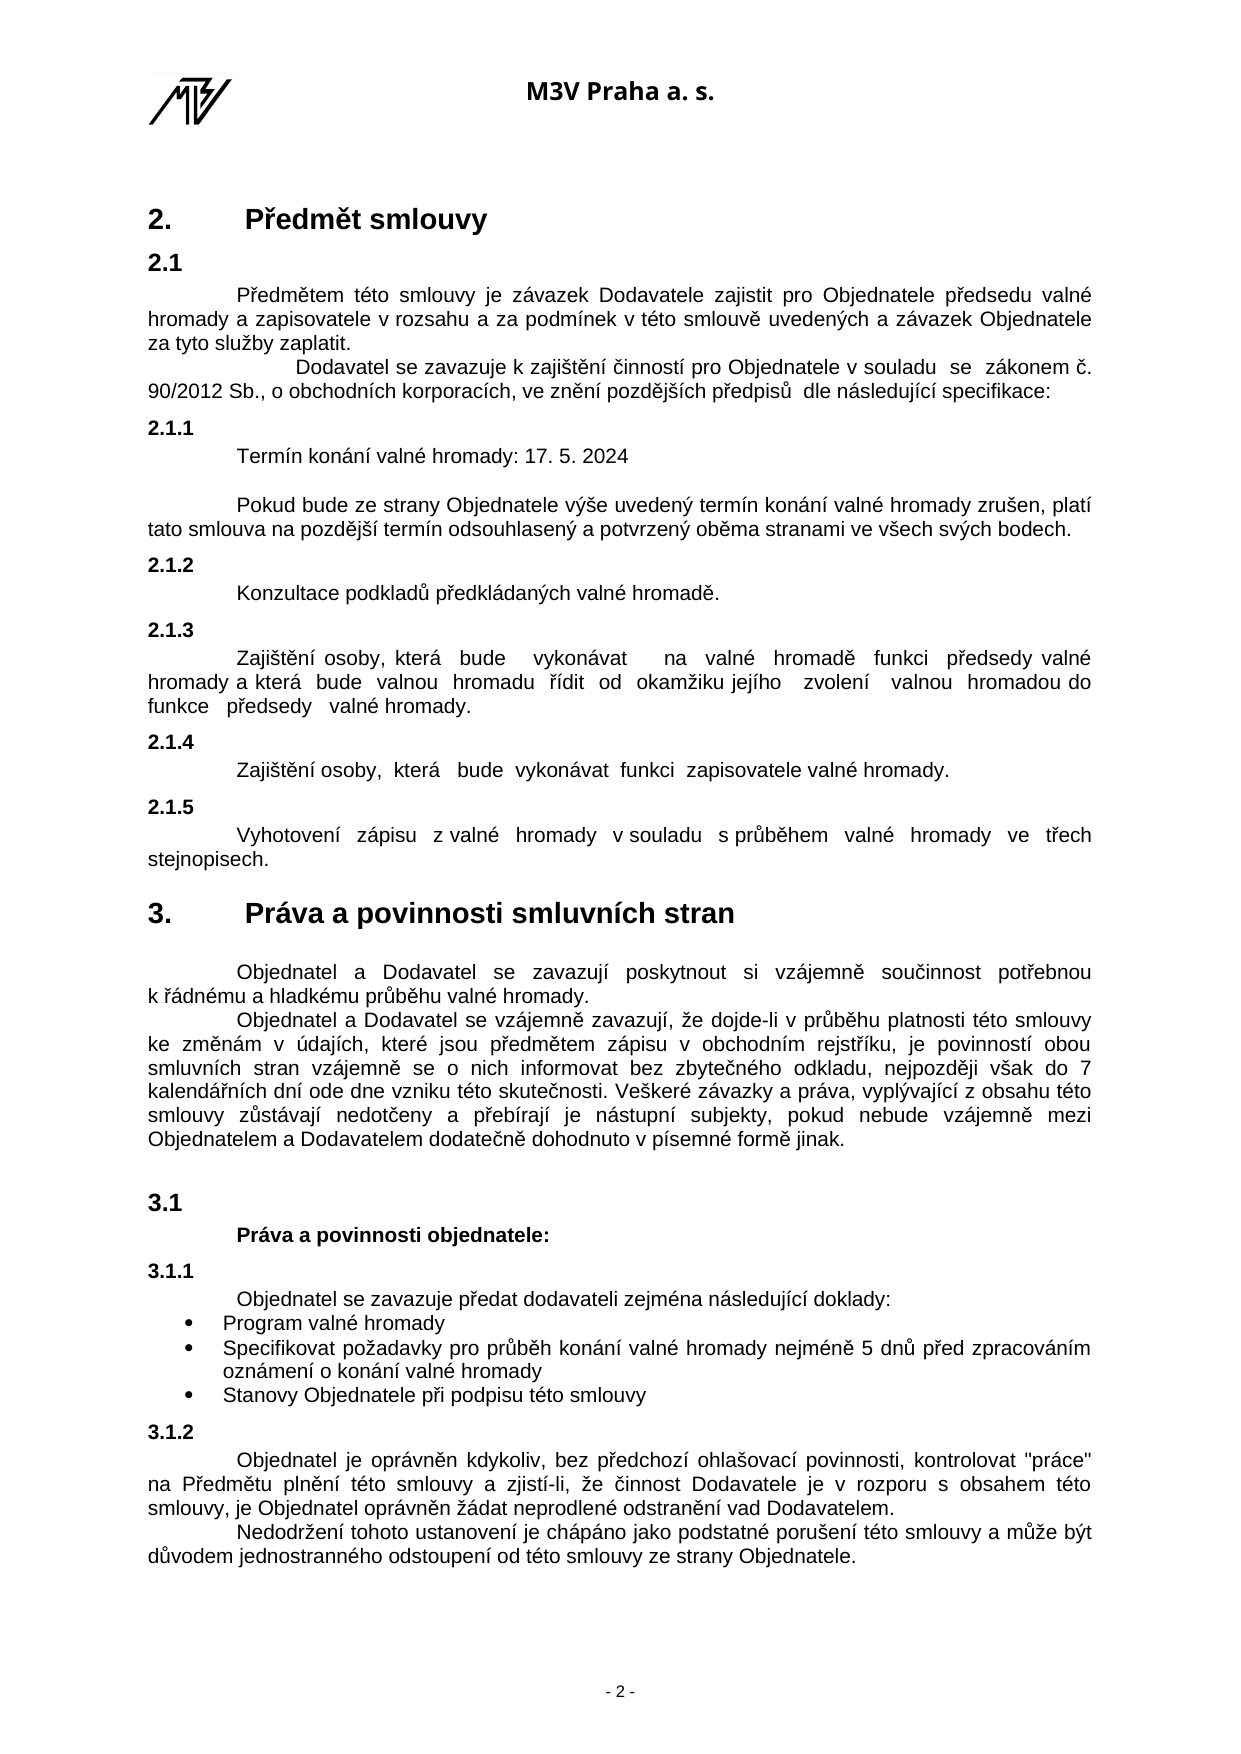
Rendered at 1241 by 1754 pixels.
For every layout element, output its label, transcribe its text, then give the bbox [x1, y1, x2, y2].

text Zajištění osoby, která bude vykonávat na valné hromadě funkci předsedy valné hromady a která bude valnou hromadu řídit od okamžiku jejího zvolení valnou hromadou do funkce předsedy valné hromady. [148, 646, 1093, 718]
list Specifikovat požadavky pro průběh konání valné hromady nejméně 5 dnů před zpracováním oznámení o konání valné hromady [185, 1335, 1093, 1383]
text Konzultace podkladů předkládaných valné hromadě. [148, 581, 1093, 605]
subtitle Předmět smlouvy [148, 202, 1093, 236]
text Práva a povinnosti objednatele: [148, 1223, 1093, 1247]
text Nedodržení tohoto ustanovení je chápáno jako podstatné porušení této smlouvy a může být důvodem jednostranného odstoupení od této smlouvy ze strany Objednatele. [148, 1520, 1093, 1568]
subtitle Práva a povinnosti smluvních stran [148, 896, 1093, 929]
text Dodavatel se zavazuje k zajištění činností pro Objednatele v souladu se zákonem č. 90/2012 Sb., o obchodních korporacích, ve znění pozdějších předpisů dle následující specifikace: [148, 355, 1093, 403]
text Vyhotovení zápisu z valné hromady v souladu s průběhem valné hromady ve třech stejnopisech. [148, 823, 1093, 871]
text Objednatel a Dodavatel se zavazují poskytnout si vzájemně součinnost potřebnou k řádnému a hladkému průběhu valné hromady. [148, 959, 1093, 1007]
list Stanovy Objednatele při podpisu této smlouvy [185, 1383, 1093, 1407]
text Objednatel se zavazuje předat dodavateli zejména následující doklady: [148, 1287, 1093, 1311]
text Objednatel a Dodavatel se vzájemně zavazují, že dojde-li v průběhu platnosti této smlouvy ke změnám v údajích, které jsou předmětem zápisu v obchodním rejstříku, je povinností obou smluvních stran vzájemně se o nich informovat bez zbytečného odkladu, nejpozději však do 7 kalendářních dní ode dne vzniku této skutečnosti. Veškeré závazky a práva, vyplývající z obsahu této smlouvy zůstávají nedotčeny a přebírají je nástupní subjekty, pokud nebude vzájemně mezi Objednatelem a Dodavatelem dodatečně dohodnuto v písemné formě jinak. [148, 1007, 1093, 1151]
text Objednatel je oprávněn kdykoliv, bez předchozí ohlašovací povinnosti, kontrolovat "práce" na Předmětu plnění této smlouvy a zjistí-li, že činnost Dodavatele je v rozporu s obsahem této smlouvy, je Objednatel oprávněn žádat neprodlené odstranění vad Dodavatelem. [148, 1448, 1093, 1520]
text Zajištění osoby, která bude vykonávat funkci zapisovatele valné hromady. [148, 758, 1093, 782]
text Termín konání valné hromady: 17. 5. 2024 [148, 444, 1093, 468]
text Předmětem této smlouvy je závazek Dodavatele zajistit pro Objednatele předsedu valné hromady a zapisovatele v rozsahu a za podmínek v této smlouvě uvedených a závazek Objednatele za tyto služby zaplatit. [148, 283, 1093, 355]
text Pokud bude ze strany Objednatele výše uvedený termín konání valné hromady zrušen, platí tato smlouva na pozdější termín odsouhlasený a potvrzený oběma stranami ve všech svých bodech. [148, 493, 1093, 541]
list Program valné hromady [185, 1311, 1093, 1335]
